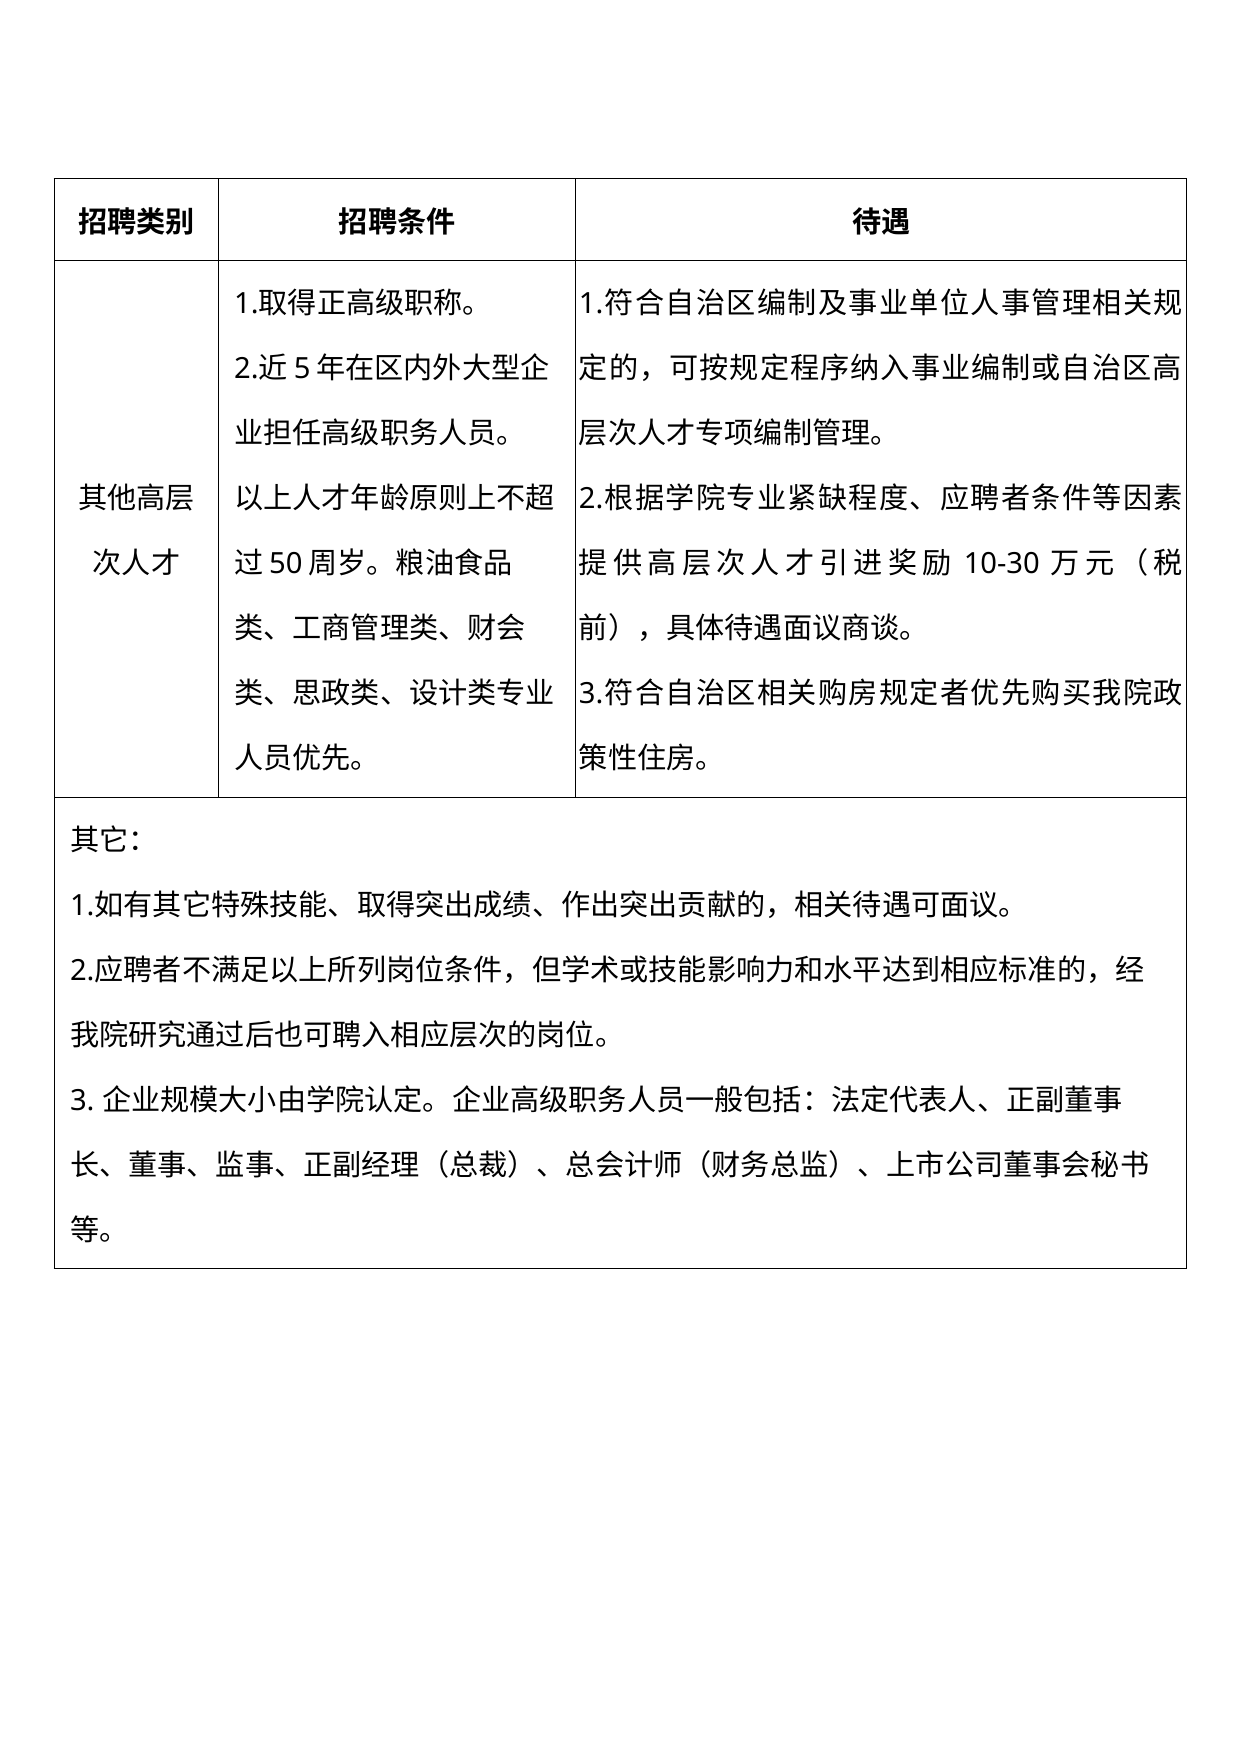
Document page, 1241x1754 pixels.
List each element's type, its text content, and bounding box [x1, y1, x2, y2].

table_cell 1.取得正高级职称。 2.近5年在区内外大型企业担任高级职务人员。 以上人才年龄原则上不超过50周岁。粮油食品类、工商管理类、财会类、思政类、设计类专业人员优先。 [219, 261, 575, 797]
table_header 招聘类别 [55, 179, 218, 260]
table_cell 其它： 1.如有其它特殊技能、取得突出成绩、作出突出贡献的，相关待遇可面议。 2.应聘者不满足以上所列岗位条件，但学术或技能影响力和水平达到相应标准的，经我院研究通过后也可聘入相应层次的岗位。 3. 企业规模大小由学院认定。企业高级职务人员一般包括：法定代表人、正副董事长、董事、监事、正副经理（总裁）、总会计师（财务总监）、上市公司董事会秘书等。 [55, 798, 1186, 1268]
table_header 待遇 [576, 179, 1186, 260]
table_header 招聘条件 [219, 179, 575, 260]
table_cell 其他高层次人才 [55, 261, 218, 797]
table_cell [576, 261, 1186, 797]
